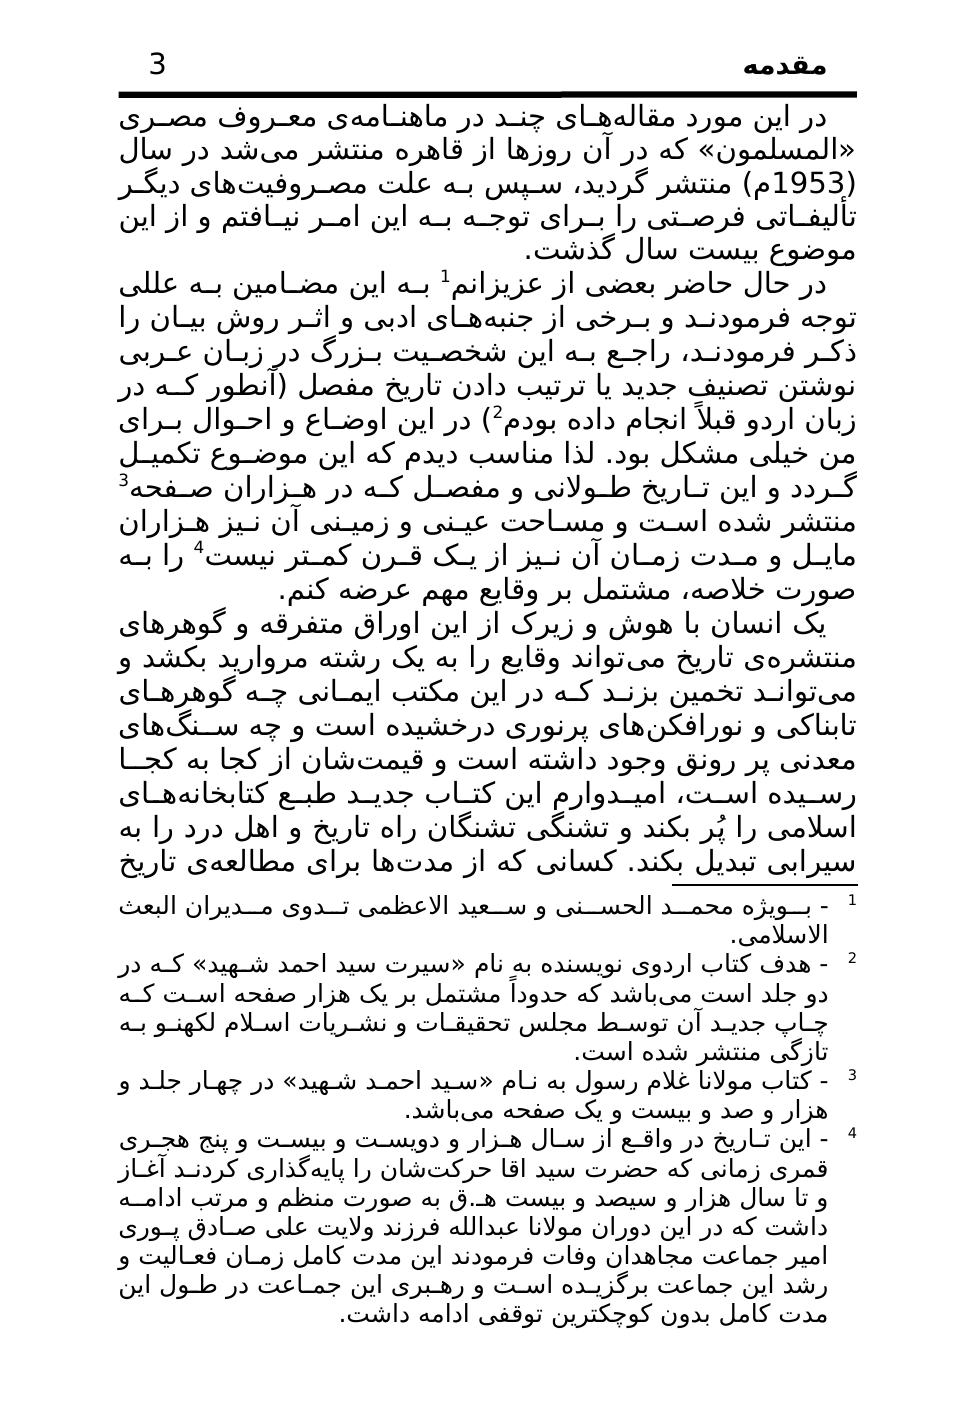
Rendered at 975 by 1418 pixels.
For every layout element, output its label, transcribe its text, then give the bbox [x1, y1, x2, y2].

text یک انسان با هوش و زیرک از این اوراق متفرقه و گوهرهای منتشره‌ی تاریخ می‌تواند وقایع را به یک رشته مروارید بکشد و می‌تواند تخمین بزند که در این مکتب ایمانی چه گوهرهای تابناکی و نورافکن‌های پرنوری درخشیده است و چه سنگ‌های معدنی پر رونق وجود داشته است و قیمت‌شان از کجا به کجا رسیده است، امیدوارم این کتاب جدید طبع کتابخانه‌های اسلامی را پُر بکند و تشنگی تشنگان راه تاریخ و اهل درد را به سیرابی تبدیل بکند. کسانی که از مدت‌ها برای مطالعه‌ی تاریخ تابناک اسلامی و تجدید دینی در هند منتظر بوده‌اند. [118, 606, 857, 878]
text در این مورد مقاله‌های چند در ماهنامه‌ی معروف مصری «المسلمون» که در آن روزها از قاهره منتشر می‌شد در سال (1953م) منتشر گردید، سپس به علت مصروفیت‌های دیگر تألیفاتی فرصتی را برای توجه به این امر نیافتم و از این موضوع بیست سال گذشت. [118, 100, 857, 267]
text در حال حاضر بعضی از عزیزانم به این مضامین به عللی توجه فرمودند و برخی از جنبه‌های ادبی و اثر روش بیان را ذکر فرمودند، راجع به این شخصیت بزرگ در زبان عربی نوشتن تصنیف جدید یا ترتیب دادن تاریخ مفصل (آنطور که در زبان اردو قبلاً انجام داده بودم) در این اوضاع و احوال برای من خیلی مشکل بود. لذا مناسب دیدم که این موضوع تکمیل گردد و این تاریخ طولانی و مفصل که در هزاران صفحه منتشر شده است و مساحت عینی و زمینی آن نیز هزاران مایل و مدت زمان آن نیز از یک قرن کمتر نیست را به صورت خلاصه، مشتمل بر وقایع مهم عرضه کنم. [118, 267, 857, 606]
